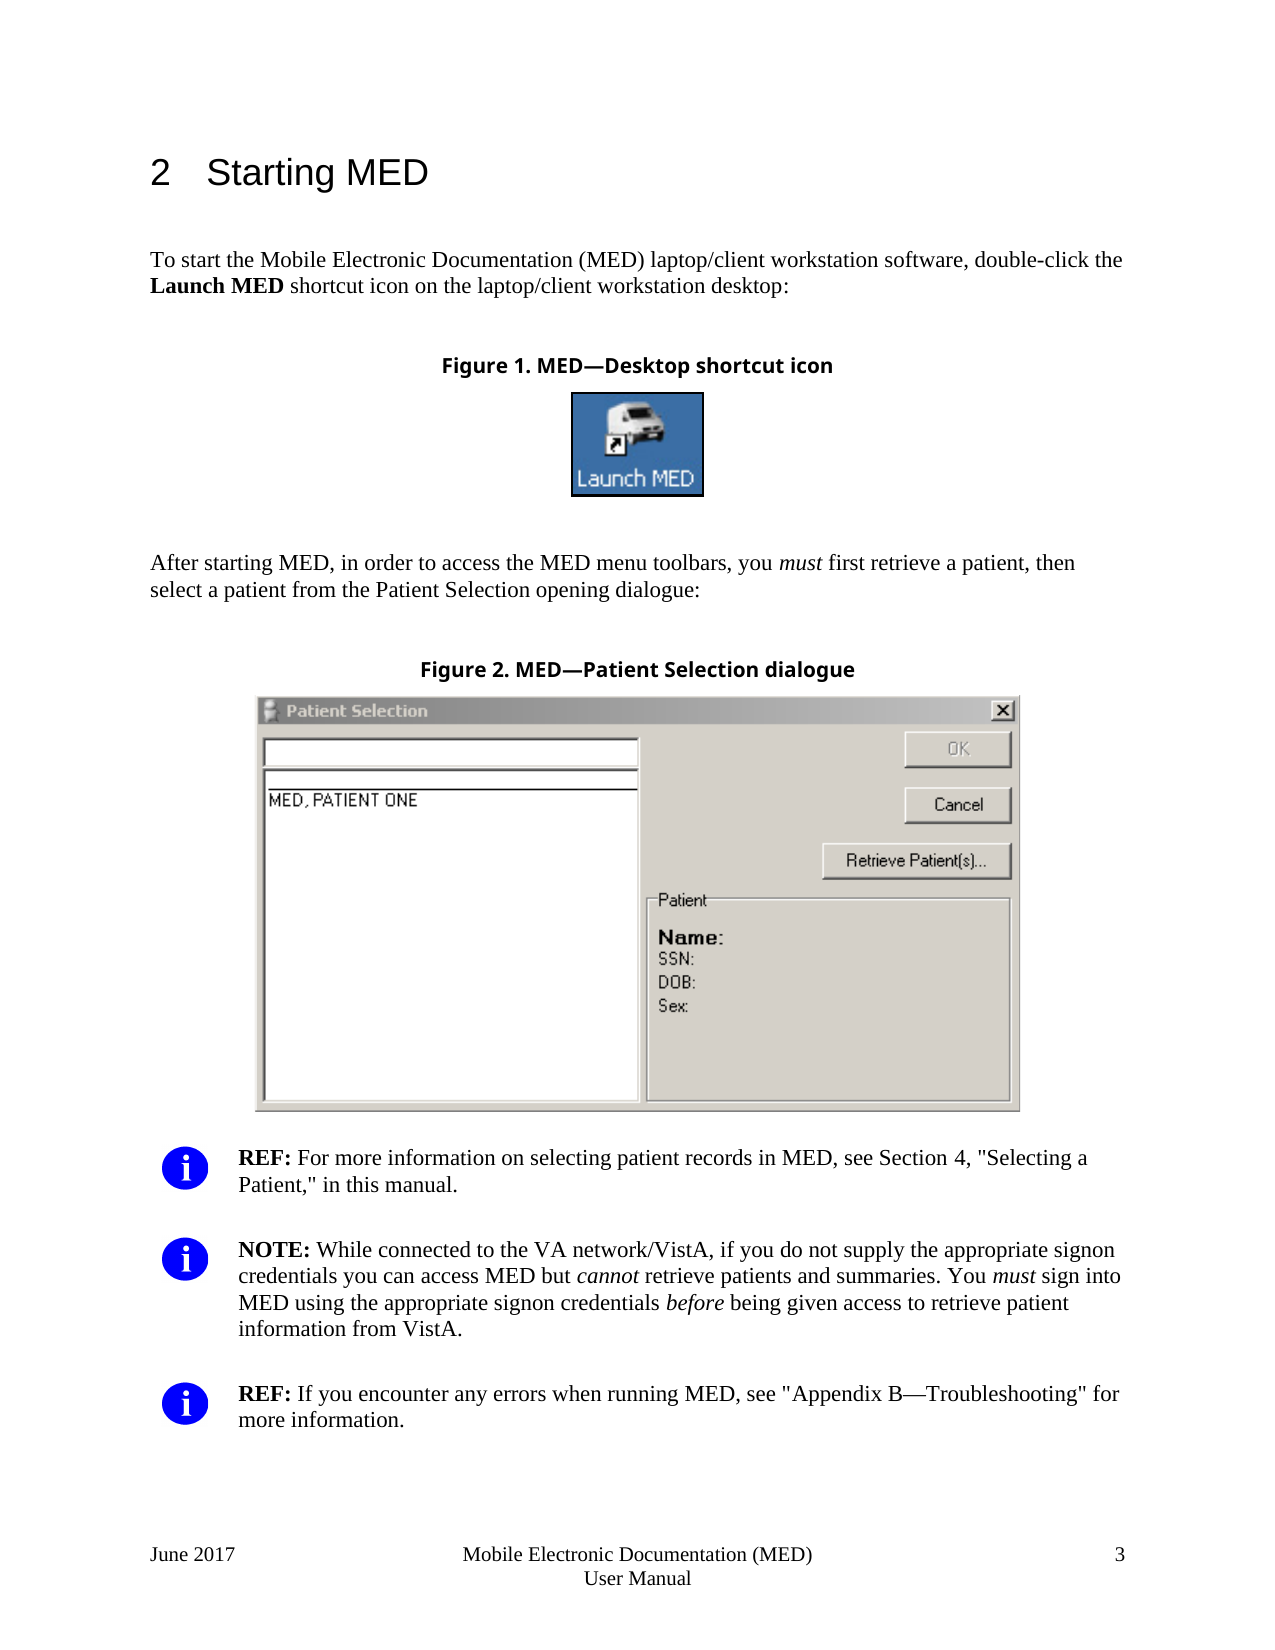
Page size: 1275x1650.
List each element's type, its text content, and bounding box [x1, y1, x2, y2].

table_header [150, 1374, 227, 1439]
text Figure 1. MED—Desktop shortcut icon [150, 351, 1125, 380]
table_header [150, 1230, 227, 1347]
picture [161, 1235, 209, 1283]
table_header [150, 1138, 227, 1203]
picture [161, 1144, 209, 1192]
text Figure 2. MED—Patient Selection dialogue [150, 655, 1125, 683]
table_header REF: For more information on selecting patient records in MED, see Section 4, "Selecting a Patient," in this manual. [227, 1138, 1136, 1203]
table_header REF: If you encounter any errors when running MED, see "Appendix B—Troubleshooting" for more information. [227, 1374, 1136, 1439]
picture [254, 695, 1021, 1112]
table_header NOTE: While connected to the VA network/VistA, if you do not supply the appropriate signon credentials you can access MED but cannot retrieve patients and summaries. You must sign into MED using the appropriate signon credentials before being given access to retrieve patient information from VistA. [227, 1230, 1136, 1347]
text To start the Mobile Electronic Documentation (MED) laptop/client workstation software, double-click the Launch MED shortcut icon on the laptop/client workstation desktop: [150, 246, 1125, 298]
picture [161, 1380, 209, 1427]
subtitle Starting MED [150, 150, 1125, 193]
picture [573, 394, 702, 494]
text After starting MED, in order to access the MED menu toolbars, you must first retrieve a patient, then select a patient from the Patient Selection opening dialogue: [150, 549, 1125, 602]
